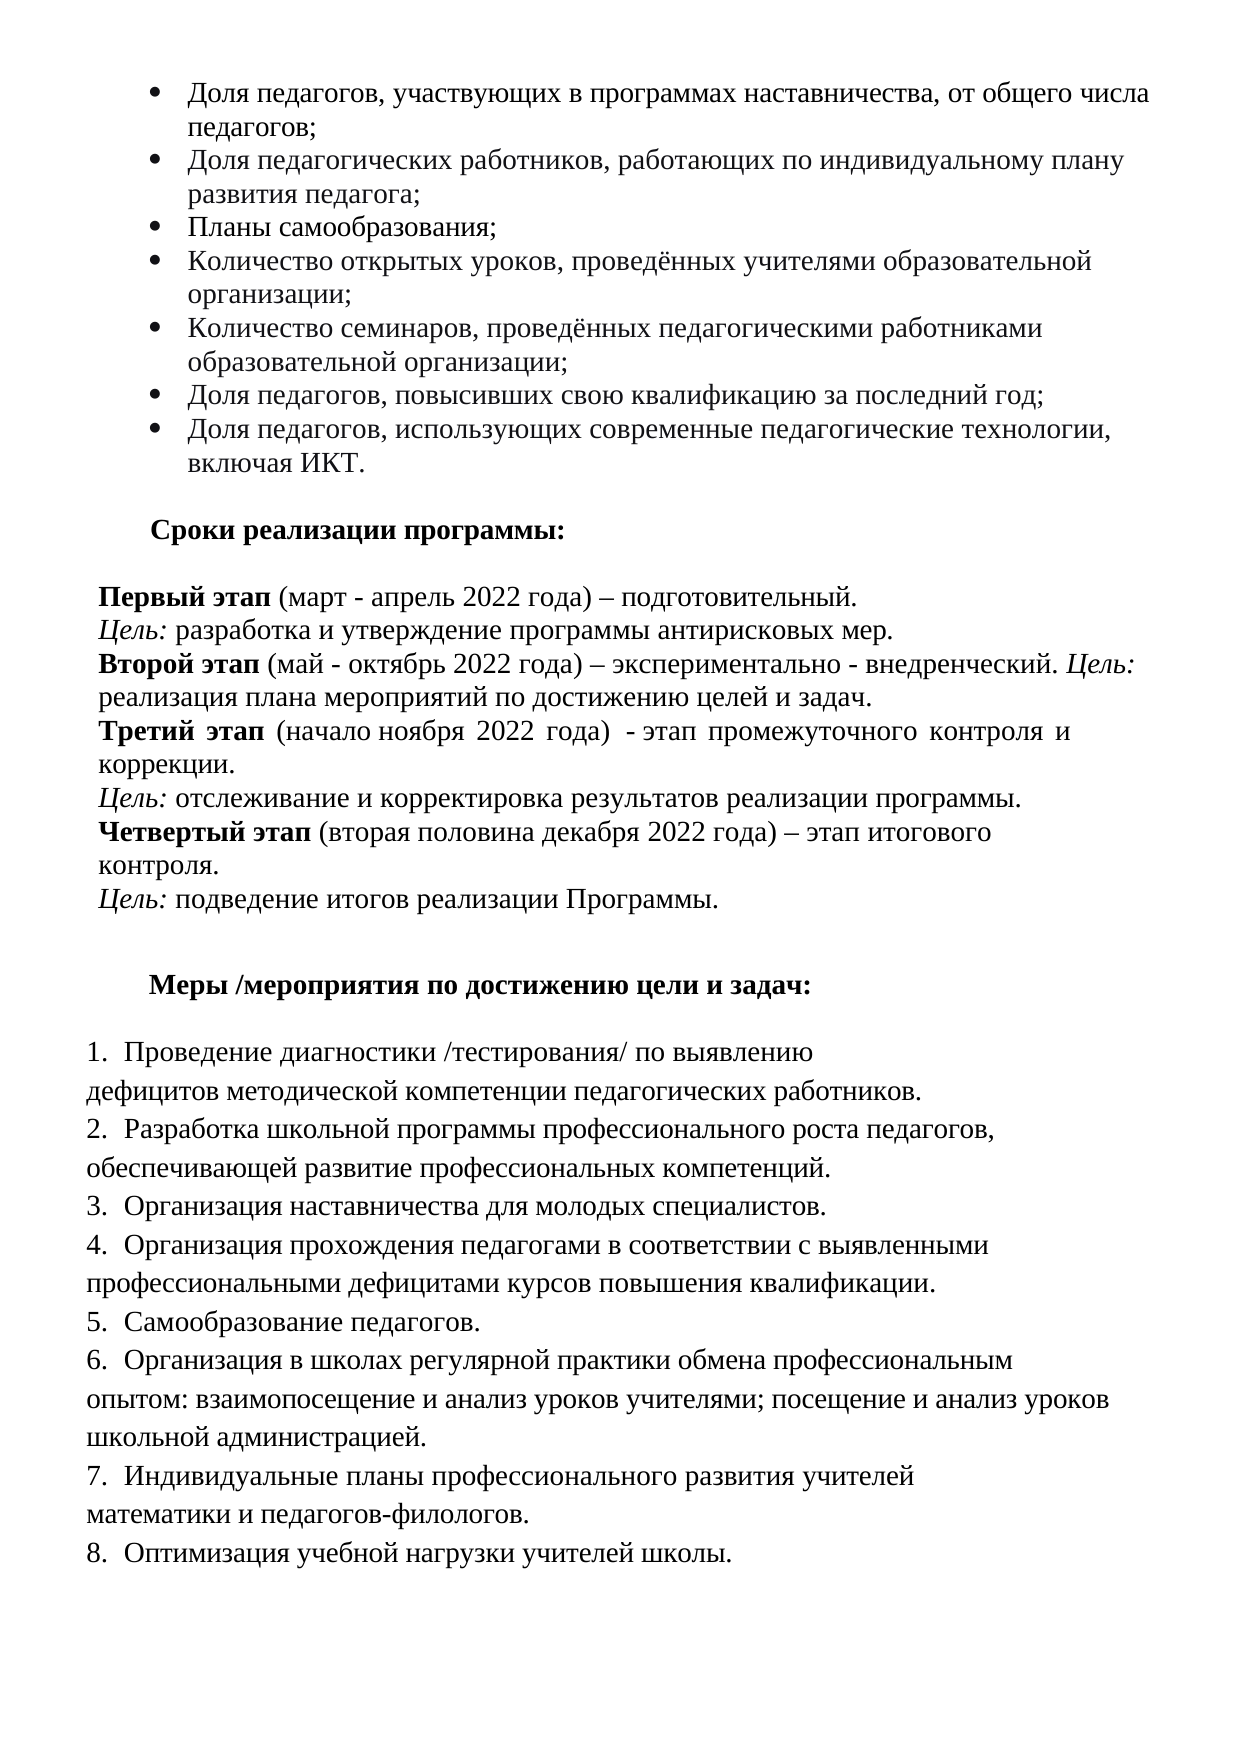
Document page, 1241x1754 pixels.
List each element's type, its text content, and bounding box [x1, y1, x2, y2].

list Планы самообразования; [150, 209, 1165, 243]
list Доля педагогических работников, работающих по индивидуальному плану развития педагога; [150, 142, 1165, 209]
text опытом: взаимопосещение и анализ уроков учителями; посещение и анализ уроков школьной администрацией. [86, 1381, 1165, 1453]
list Организация прохождения педагогами в соответствии с выявленными [86, 1227, 1143, 1260]
text Первый этап (март - апрель 2022 года) – подготовительный. [98, 579, 1165, 612]
text Цель: подведение итогов реализации Программы. [98, 881, 1038, 914]
list Количество семинаров, проведённых педагогическими работниками образовательной организации; [150, 310, 1165, 377]
list Разработка школьной программы профессионального роста педагогов, [86, 1111, 1143, 1145]
text профессиональными дефицитами курсов повышения квалификации. [86, 1265, 1143, 1299]
list Самообразование педагогов. [86, 1304, 1143, 1337]
text Четвертый этап (вторая половина декабря 2022 года) – этап итогового контроля. [98, 814, 1038, 881]
text Третий этап (начало ноября 2022 года) - этап промежуточного контроля и коррекции. [98, 713, 1142, 780]
list Организация наставничества для молодых специалистов. [86, 1188, 1165, 1222]
text Меры /мероприятия по достижению цели и задач: [75, 967, 1165, 1001]
list Количество открытых уроков, проведённых учителями образовательной организации; [150, 243, 1165, 310]
list Доля педагогов, использующих современные педагогические технологии, включая ИКТ. [150, 411, 1165, 478]
text Цель: разработка и утверждение программы антирисковых мер. [98, 612, 1165, 646]
text математики и педагогов-филологов. [86, 1497, 1143, 1530]
list Сроки реализации программы: [150, 512, 1165, 545]
text обеспечивающей развитие профессиональных компетенций. [86, 1150, 1143, 1183]
text Цель: отслеживание и корректировка результатов реализации программы. [98, 780, 1165, 814]
text дефицитов методической компетенции педагогических работников. [86, 1073, 1143, 1106]
list Доля педагогов, повысивших свою квалификацию за последний год; [150, 377, 1165, 411]
list Проведение диагностики /тестирования/ по выявлению [86, 1034, 1143, 1068]
text Второй этап (май - октябрь 2022 года) – экспериментально - внедренческий. Цель: реализация плана мероприятий по достижению целей и задач. [98, 646, 1155, 713]
list Индивидуальные планы профессионального развития учителей [86, 1458, 1143, 1492]
list Доля педагогов, участвующих в программах наставничества, от общего числа педагогов; [150, 75, 1165, 142]
list Оптимизация учебной нагрузки учителей школы. [86, 1535, 1165, 1569]
list Организация в школах регулярной практики обмена профессиональным [86, 1342, 1165, 1376]
